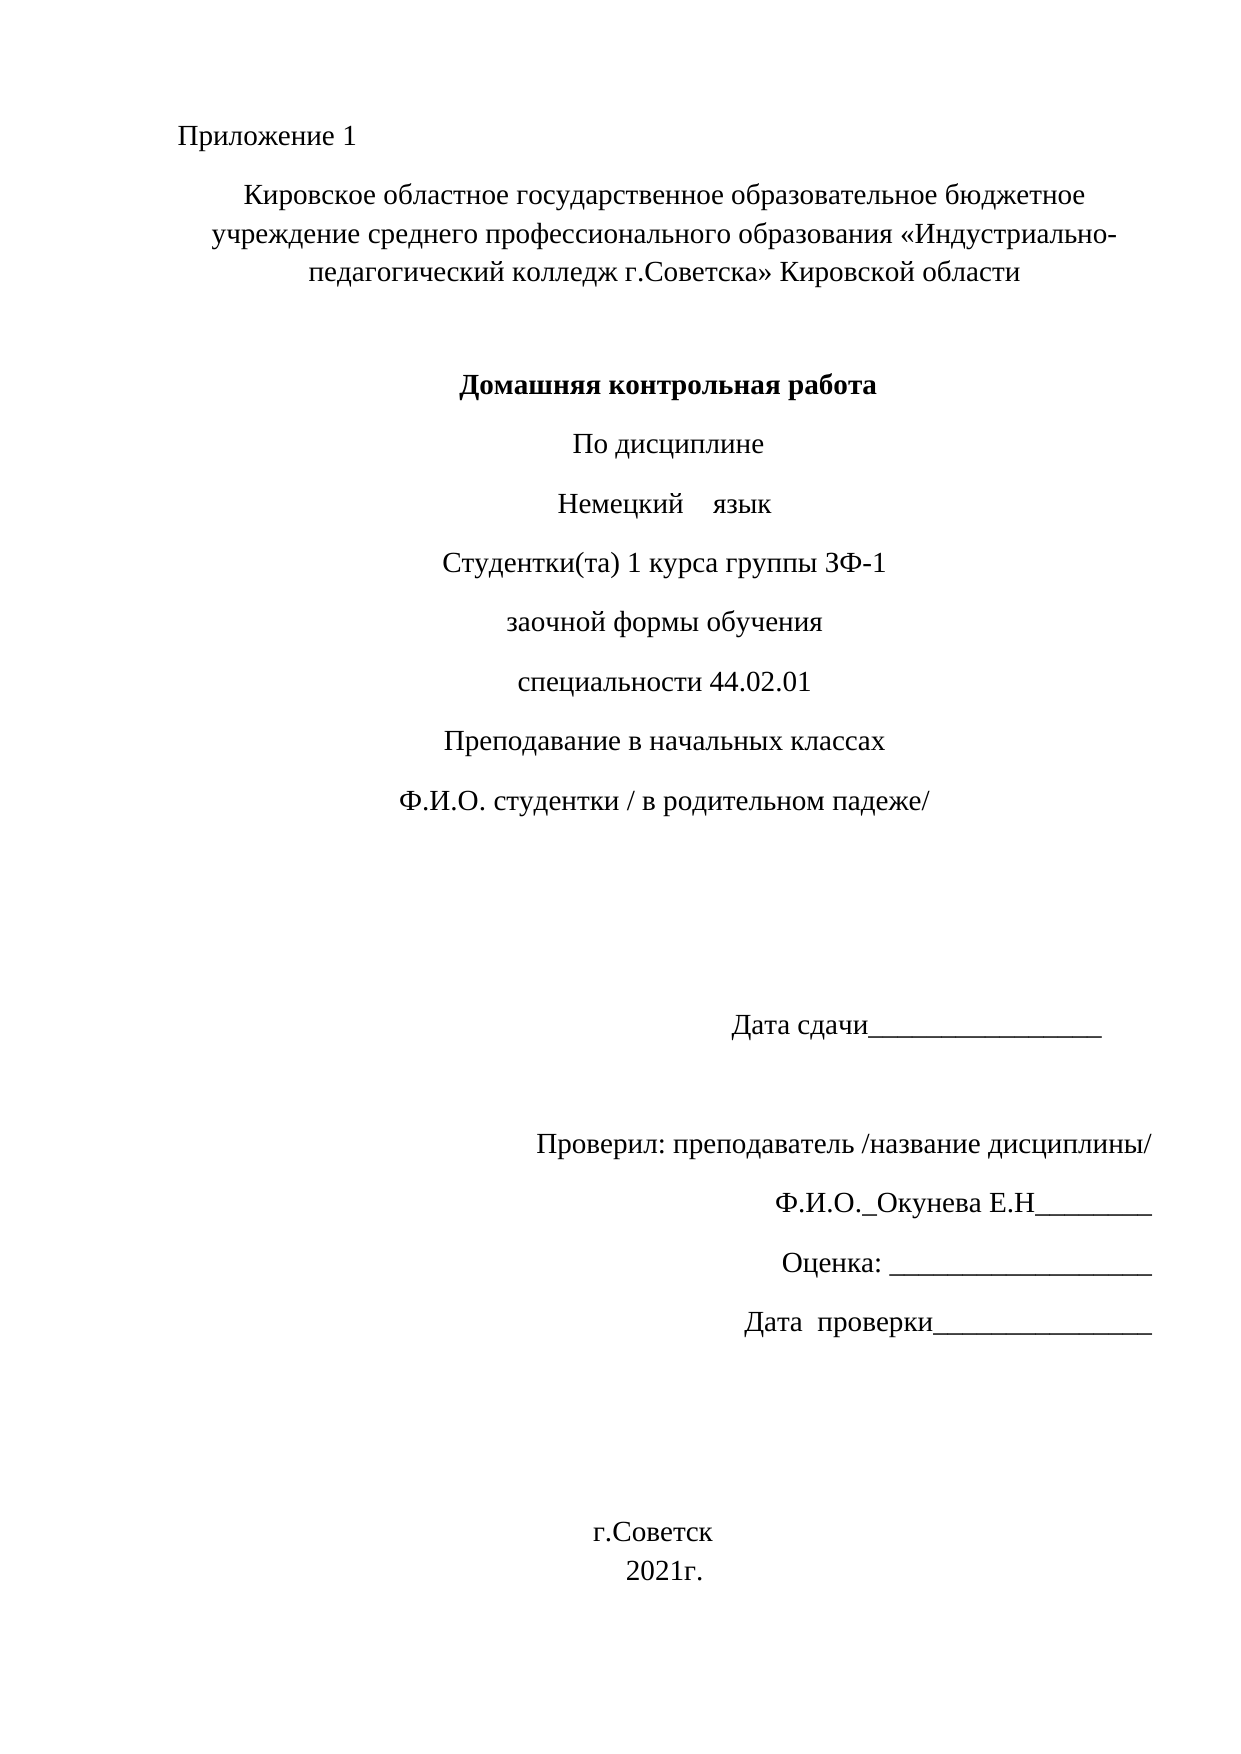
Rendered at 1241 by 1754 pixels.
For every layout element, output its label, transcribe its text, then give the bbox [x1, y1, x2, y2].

text заочной формы обучения [177, 604, 1152, 638]
text Оценка: __________________ [177, 1245, 1152, 1278]
text По дисциплине [177, 426, 1152, 460]
text Ф.И.О. студентки / в родительном падеже/ [177, 783, 1152, 816]
text г.Советск [177, 1514, 1152, 1548]
text Преподавание в начальных классах [177, 723, 1152, 757]
text Дата сдачи________________ [177, 1007, 1152, 1041]
text Немецкий язык [177, 486, 1152, 519]
text 2021г. [177, 1553, 1152, 1587]
text Кировское областное государственное образовательное бюджетное учреждение среднего профессионального образования «Индустриально-педагогический колледж г.Советска» Кировской области [177, 177, 1152, 288]
text Дата проверки_______________ [177, 1304, 1152, 1338]
text Студентки(та) 1 курса группы ЗФ-1 [177, 545, 1152, 579]
text специальности 44.02.01 [177, 664, 1152, 697]
text Домашняя контрольная работа [177, 367, 1152, 401]
text Приложение 1 [177, 118, 1152, 152]
text Ф.И.О._Окунева Е.Н________ [177, 1186, 1152, 1219]
text Проверил: преподаватель /название дисциплины/ [177, 1126, 1152, 1160]
